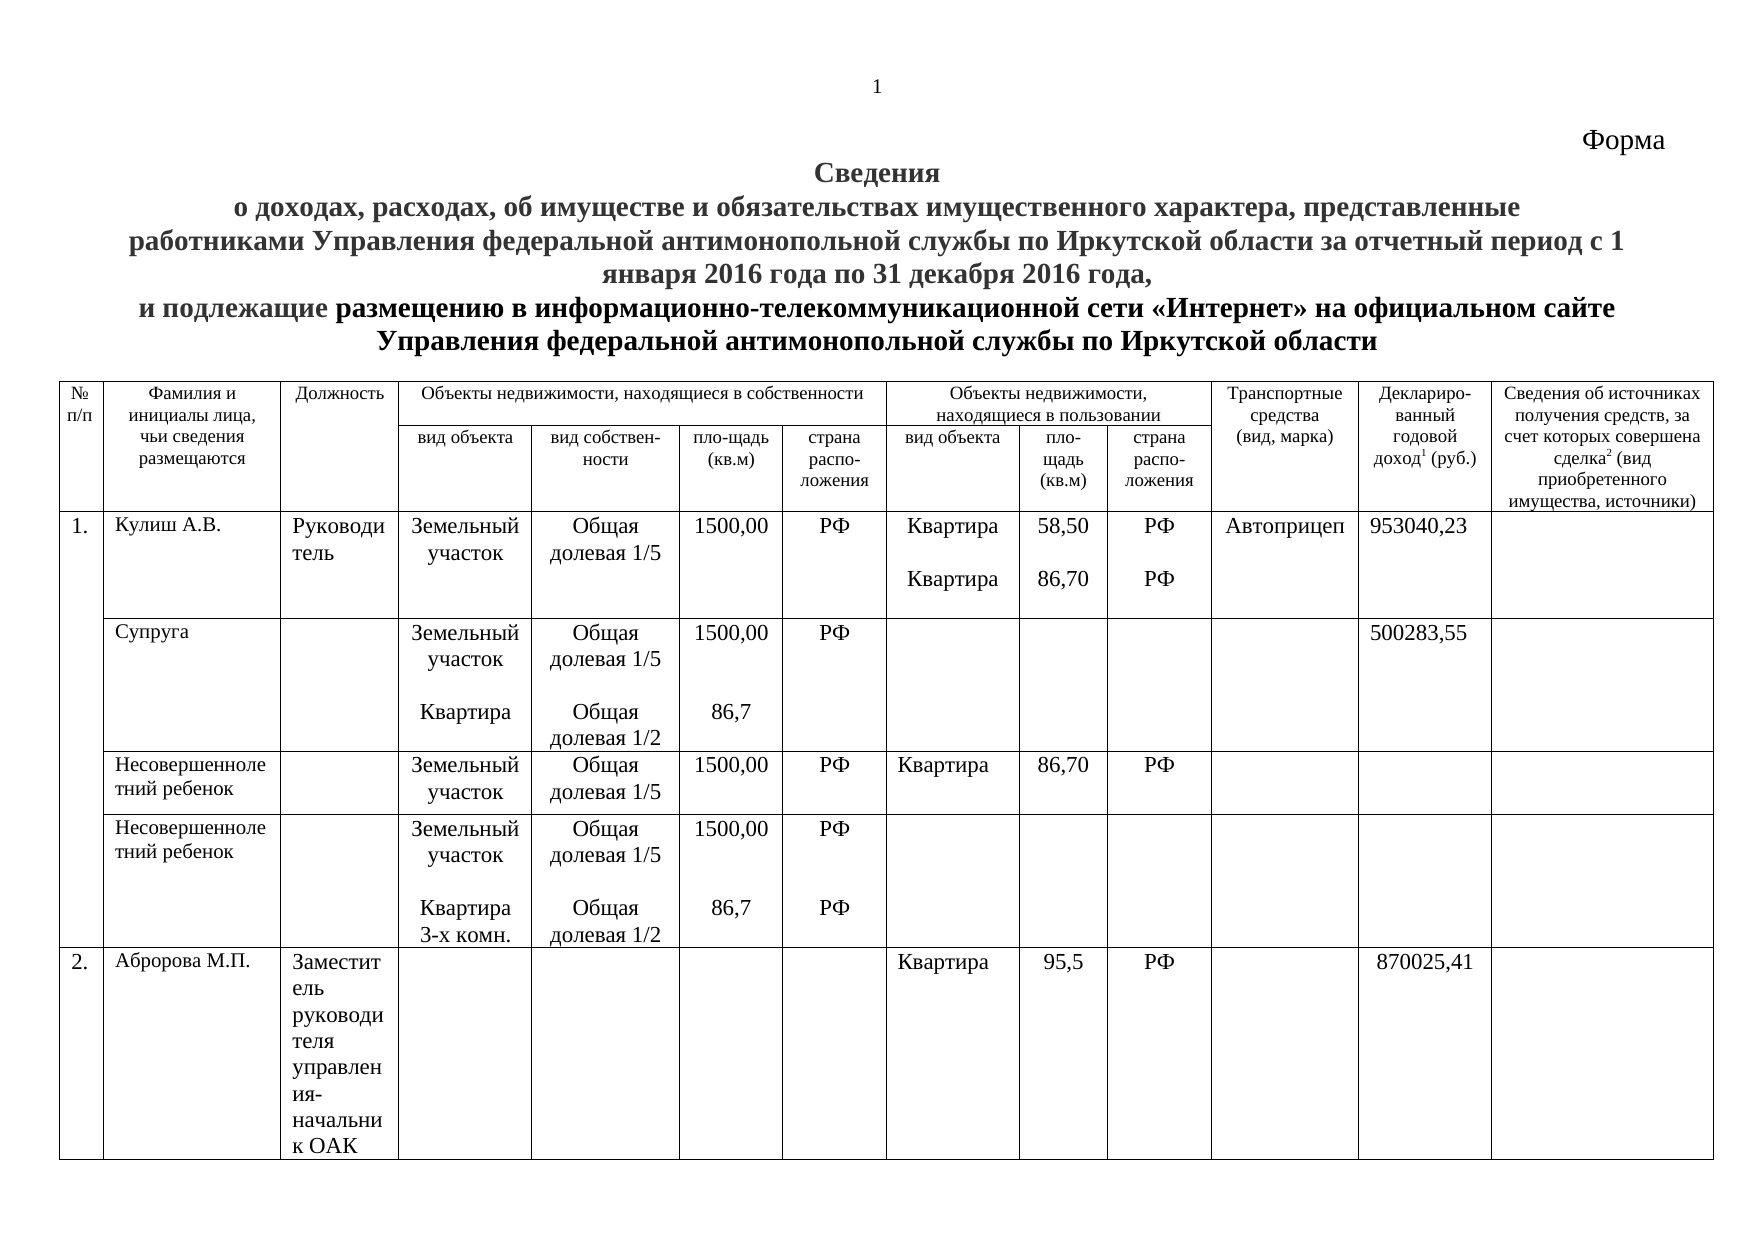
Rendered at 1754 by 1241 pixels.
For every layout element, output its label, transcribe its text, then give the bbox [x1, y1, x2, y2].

table_cell [1492, 815, 1713, 947]
table_cell [1492, 948, 1713, 1159]
table_cell вид собствен-ности [532, 426, 679, 511]
table_cell 1500,00 86,7 [680, 815, 782, 947]
table_cell [1020, 619, 1107, 751]
table_cell Общая долевая 1/5 Общая долевая 1/2 [532, 815, 679, 947]
table_cell [1492, 512, 1713, 618]
table_cell Несовершеннолетний ребенок [104, 752, 280, 814]
table_cell 500283,55 [1359, 619, 1491, 751]
table_cell [1108, 619, 1211, 751]
table_cell 1500,00 [680, 512, 782, 618]
text о доходах, расходах, об имуществе и обязательствах имущественного характера, представленные работниками Управления федеральной антимонопольной службы по Иркутской области за отчетный период с 1 января 2016 года по 31 декабря 2016 года, [89, 189, 1665, 290]
table_cell 1500,00 [680, 752, 782, 814]
table_cell 2. [60, 948, 103, 1159]
table_cell Автоприцеп [1212, 512, 1358, 618]
table_cell [281, 752, 398, 814]
text и подлежащие размещению в информационно-телекоммуникационной сети «Интернет» на официальном сайте Управления федеральной антимонопольной службы по Иркутской области [89, 290, 1665, 357]
table_cell [887, 619, 1019, 751]
table_cell 870025,41 [1359, 948, 1491, 1159]
table_cell [1359, 815, 1491, 947]
table_cell Общая долевая 1/5 Общая долевая 1/2 [532, 619, 679, 751]
table_header Сведения об источниках получения средств, за счет которых совершена сделка2 (вид приобретенного имущества, источники) [1492, 382, 1713, 511]
table_cell РФ [1108, 948, 1211, 1159]
table_cell Руководитель [281, 512, 398, 618]
table_cell РФ [783, 512, 886, 618]
table_cell Абророва М.П. [104, 948, 280, 1159]
table_cell [399, 948, 531, 1159]
table_cell РФ РФ [783, 815, 886, 947]
table_cell [1492, 619, 1713, 751]
table_cell пло-щадь (кв.м) [680, 426, 782, 511]
table_cell Общая долевая 1/5 [532, 752, 679, 814]
table_cell [281, 815, 398, 947]
table_cell страна распо-ложения [1108, 426, 1211, 511]
table_cell [1108, 815, 1211, 947]
table_cell Несовершеннолетний ребенок [104, 815, 280, 947]
table_cell [680, 948, 782, 1159]
table_cell [1212, 815, 1358, 947]
table_cell Земельный участок Квартира 3-х комн. [399, 815, 531, 947]
table_header Фамилия и инициалы лица, чьи сведения размещаются [104, 382, 280, 511]
table_cell [1020, 815, 1107, 947]
table_cell Земельный участок Квартира [399, 619, 531, 751]
table_cell пло-щадь (кв.м) [1020, 426, 1107, 511]
table_cell Заместитель руководителя управления-начальник ОАК [281, 948, 398, 1159]
table_cell вид объекта [887, 426, 1019, 511]
table_cell [887, 815, 1019, 947]
table_cell [1359, 752, 1491, 814]
table_cell [281, 619, 398, 751]
table_cell 1. [60, 512, 103, 947]
table_header № п/п [60, 382, 103, 511]
table_cell Квартира [887, 752, 1019, 814]
table_cell Земельный участок [399, 752, 531, 814]
table_cell страна распо-ложения [783, 426, 886, 511]
table_cell РФ [1108, 752, 1211, 814]
table_header Деклариро-ванный годовой доход1 (руб.) [1359, 382, 1491, 511]
table_cell Общая долевая 1/5 [532, 512, 679, 618]
table_cell Квартира [887, 948, 1019, 1159]
text Сведения [89, 156, 1665, 189]
table_header Должность [281, 382, 398, 511]
table_header Объекты недвижимости, находящиеся в пользовании [887, 382, 1211, 425]
table_cell Супруга [104, 619, 280, 751]
table_header Транспортные средства (вид, марка) [1212, 382, 1358, 511]
table_cell 58,50 86,70 [1020, 512, 1107, 618]
table_cell РФ РФ [1108, 512, 1211, 618]
table_cell 86,70 [1020, 752, 1107, 814]
table_cell [783, 948, 886, 1159]
table_cell [1212, 948, 1358, 1159]
table_cell 953040,23 [1359, 512, 1491, 618]
table_cell Земельный участок [399, 512, 531, 618]
table_cell 1500,00 86,7 [680, 619, 782, 751]
table_cell [1212, 619, 1358, 751]
table_cell РФ [783, 752, 886, 814]
table_cell [1492, 752, 1713, 814]
table_header Объекты недвижимости, находящиеся в собственности [399, 382, 886, 425]
text Форма [89, 122, 1665, 156]
table_cell РФ [783, 619, 886, 751]
table_cell Квартира Квартира [887, 512, 1019, 618]
table_cell вид объекта [399, 426, 531, 511]
table_cell [1212, 752, 1358, 814]
table_cell 95,5 [1020, 948, 1107, 1159]
table_cell Кулиш А.В. [104, 512, 280, 618]
table_cell [532, 948, 679, 1159]
